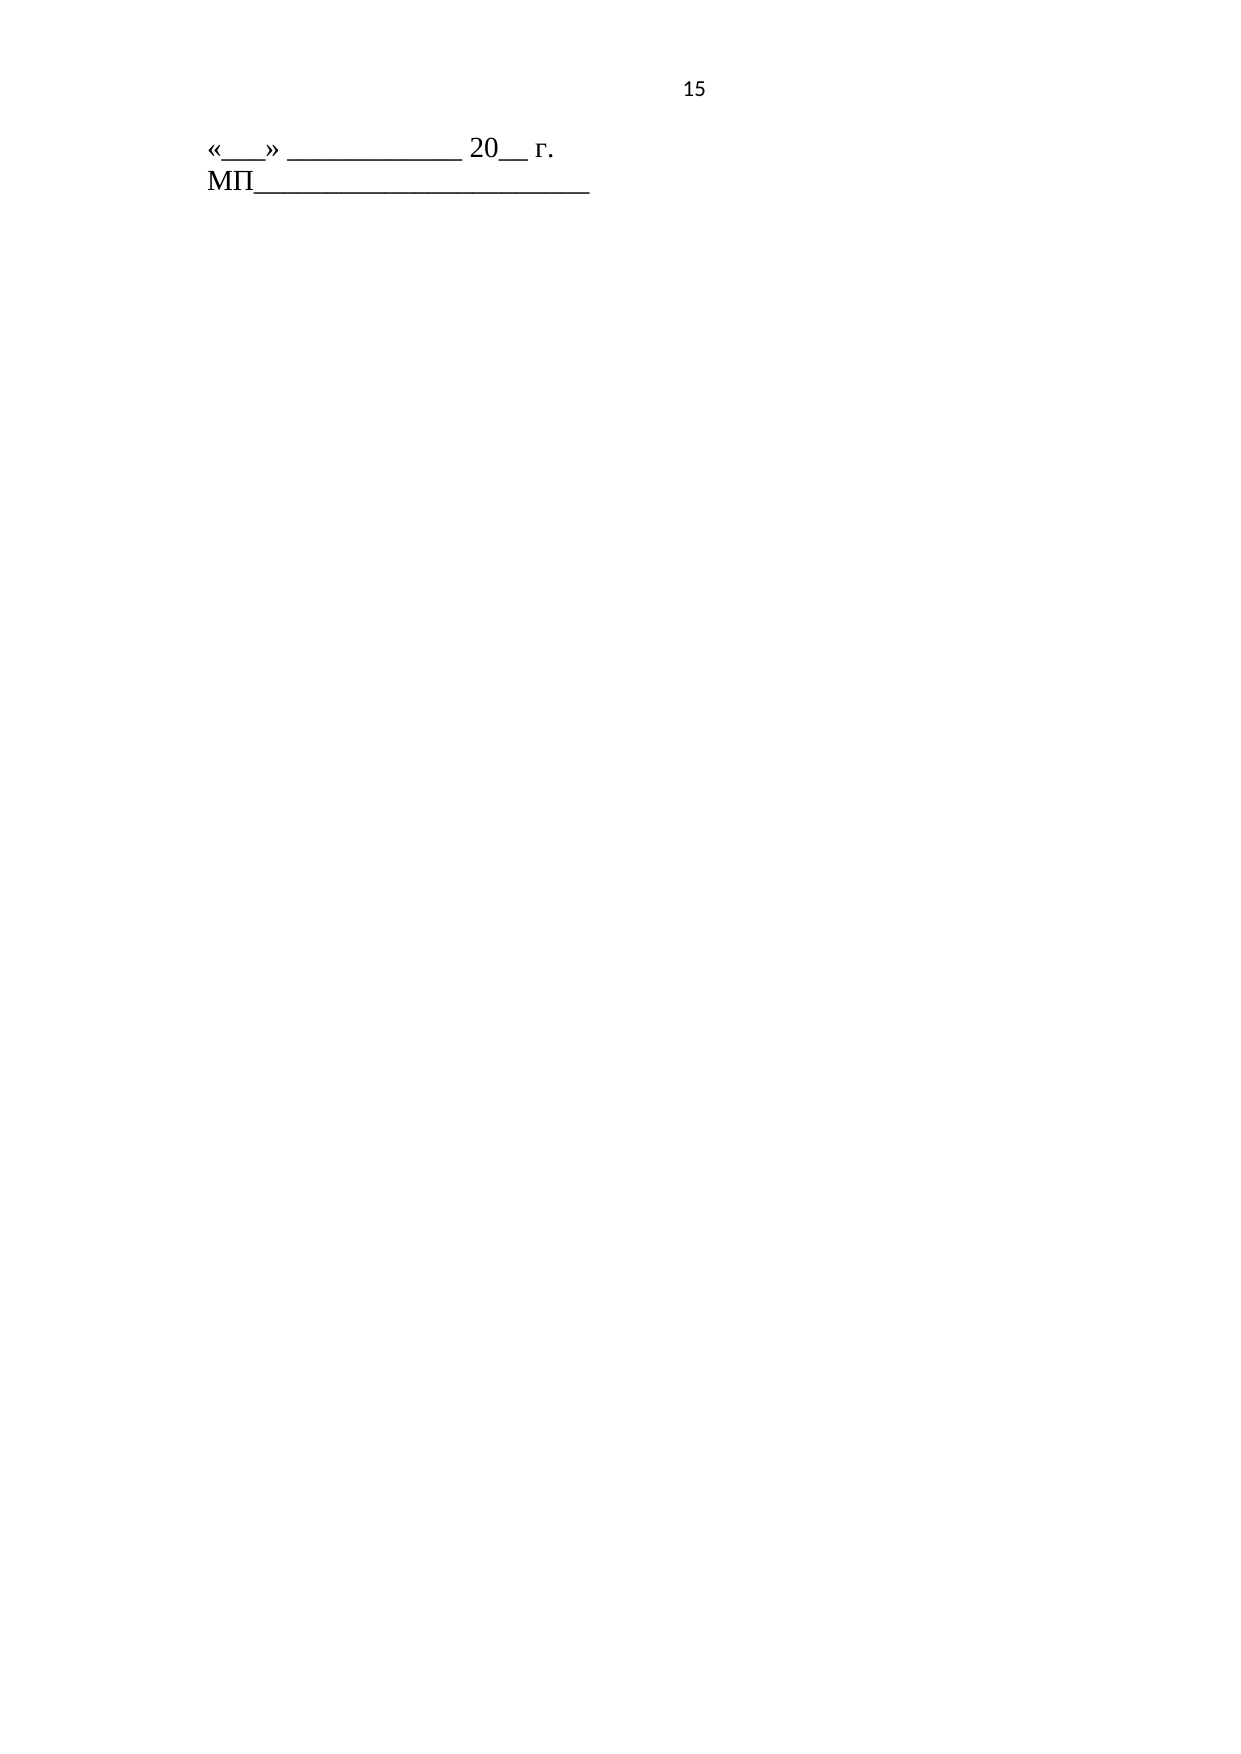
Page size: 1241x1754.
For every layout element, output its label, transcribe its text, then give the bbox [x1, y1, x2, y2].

text МП_______________________ [207, 163, 1181, 197]
text «___» ____________ 20__ г. [207, 130, 1181, 163]
